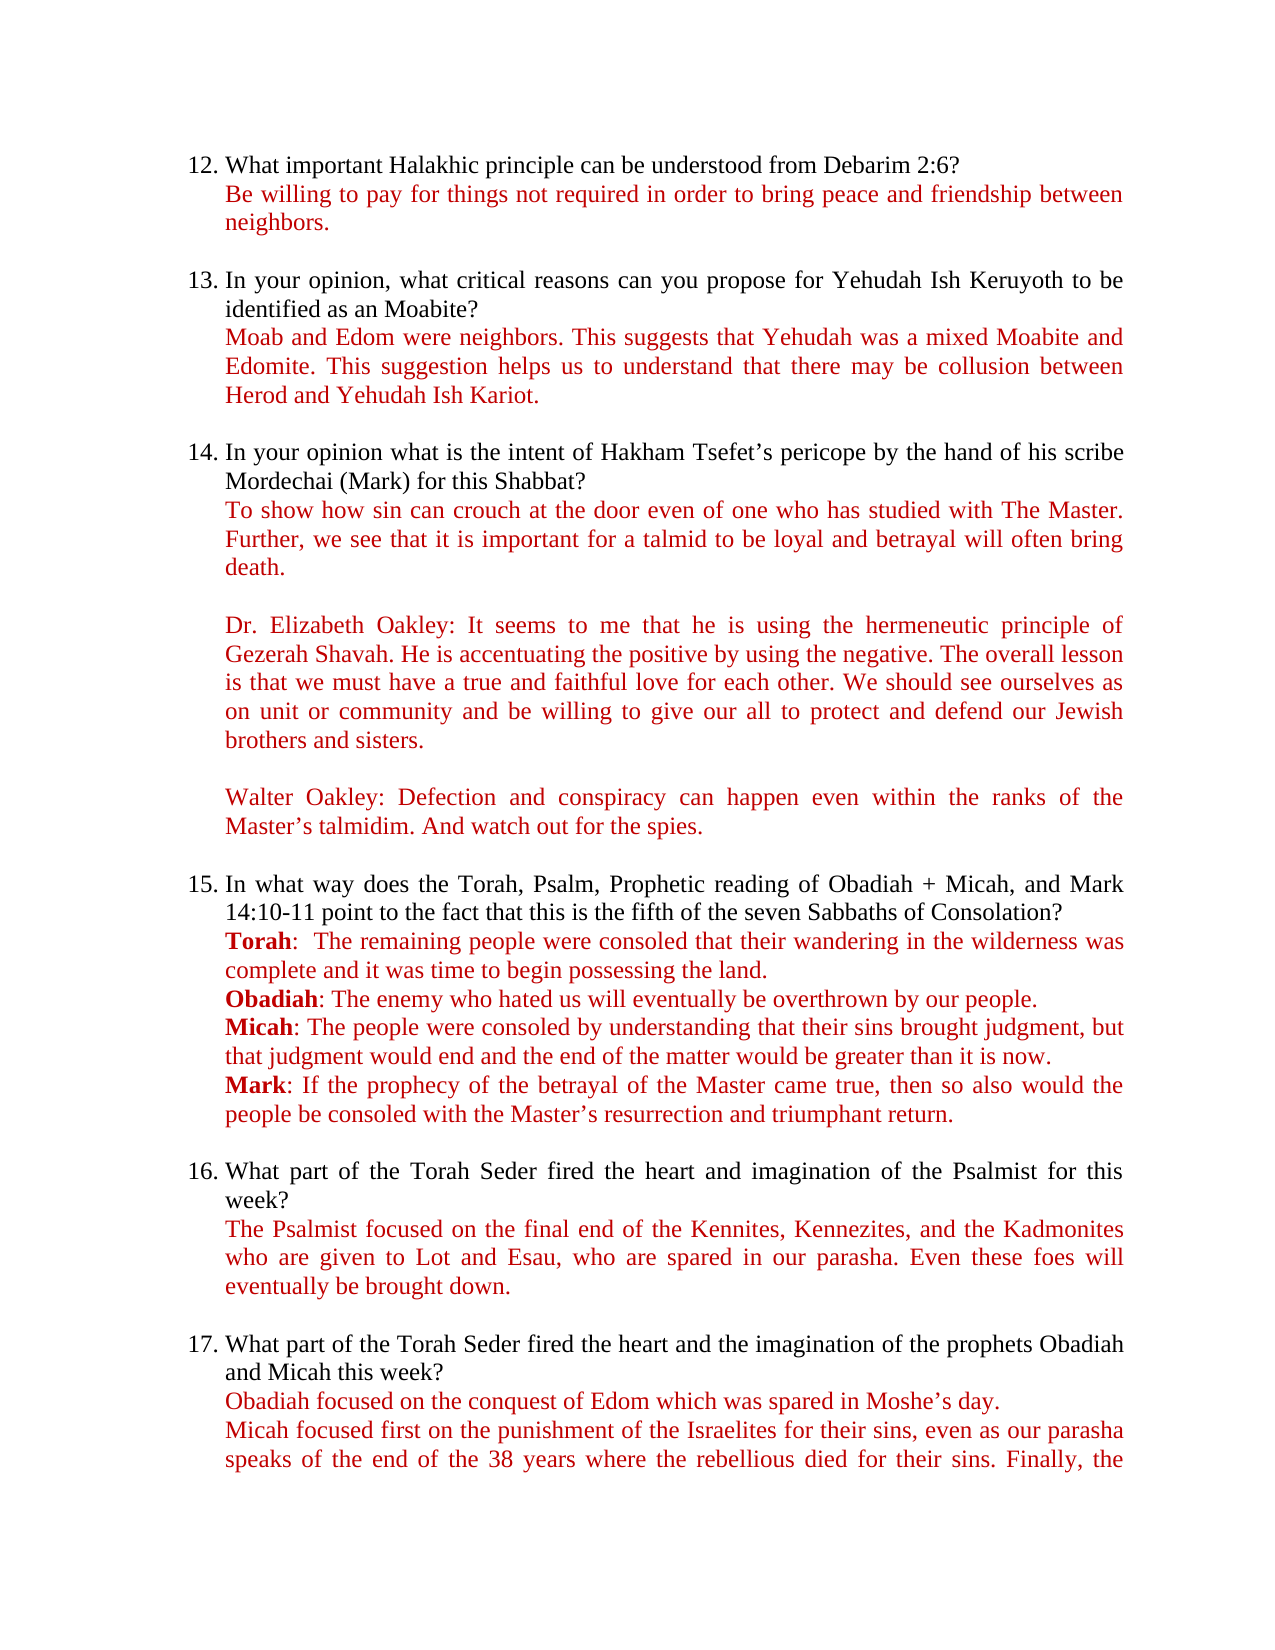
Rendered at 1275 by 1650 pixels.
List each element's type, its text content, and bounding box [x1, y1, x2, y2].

text Walter Oakley: Defection and conspiracy can happen even within the ranks of the Master’s talmidim. And watch out for the spies. [225, 782, 1125, 840]
list What part of the Torah Seder fired the heart and imagination of the Psalmist for this week? [187, 1156, 1125, 1214]
text Torah: The remaining people were consoled that their wandering in the wilderness was complete and it was time to begin possessing the land. [225, 926, 1125, 984]
text The Psalmist focused on the final end of the Kennites, Kennezites, and the Kadmonites who are given to Lot and Esau, who are spared in our parasha. Even these foes will eventually be brought down. [225, 1214, 1125, 1300]
text Micah: The people were consoled by understanding that their sins brought judgment, but that judgment would end and the end of the matter would be greater than it is now. [225, 1012, 1125, 1070]
text Moab and Edom were neighbors. This suggests that Yehudah was a mixed Moabite and Edomite. This suggestion helps us to understand that there may be collusion between Herod and Yehudah Ish Kariot. [225, 322, 1125, 409]
list In your opinion, what critical reasons can you propose for Yehudah Ish Keruyoth to be identified as an Moabite? [187, 265, 1125, 322]
list What part of the Torah Seder fired the heart and the imagination of the prophets Obadiah and Micah this week? [187, 1329, 1125, 1386]
list What important Halakhic principle can be understood from Debarim 2:6? [187, 150, 1125, 179]
text Dr. Elizabeth Oakley: It seems to me that he is using the hermeneutic principle of Gezerah Shavah. He is accentuating the positive by using the negative. The overall lesson is that we must have a true and faithful love for each other. We should see ourselves as on unit or community and be willing to give our all to protect and defend our Jewish brothers and sisters. [225, 610, 1125, 754]
text Obadiah focused on the conquest of Edom which was spared in Moshe’s day. [225, 1386, 1125, 1415]
text To show how sin can crouch at the door even of one who has studied with The Master. Further, we see that it is important for a talmid to be loyal and betrayal will often bring death. [225, 495, 1125, 581]
text Mark: If the prophecy of the betrayal of the Master came true, then so also would the people be consoled with the Master’s resurrection and triumphant return. [225, 1070, 1125, 1127]
list In your opinion what is the intent of Hakham Tsefet’s pericope by the hand of his scribe Mordechai (Mark) for this Shabbat? [187, 437, 1125, 495]
text Be willing to pay for things not required in order to bring peace and friendship between neighbors. [225, 179, 1125, 236]
list In what way does the Torah, Psalm, Prophetic reading of Obadiah + Micah, and Mark 14:10-11 point to the fact that this is the fifth of the seven Sabbaths of Consolation? [187, 869, 1125, 926]
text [225, 1415, 1125, 1472]
text Obadiah: The enemy who hated us will eventually be overthrown by our people. [225, 984, 1125, 1012]
